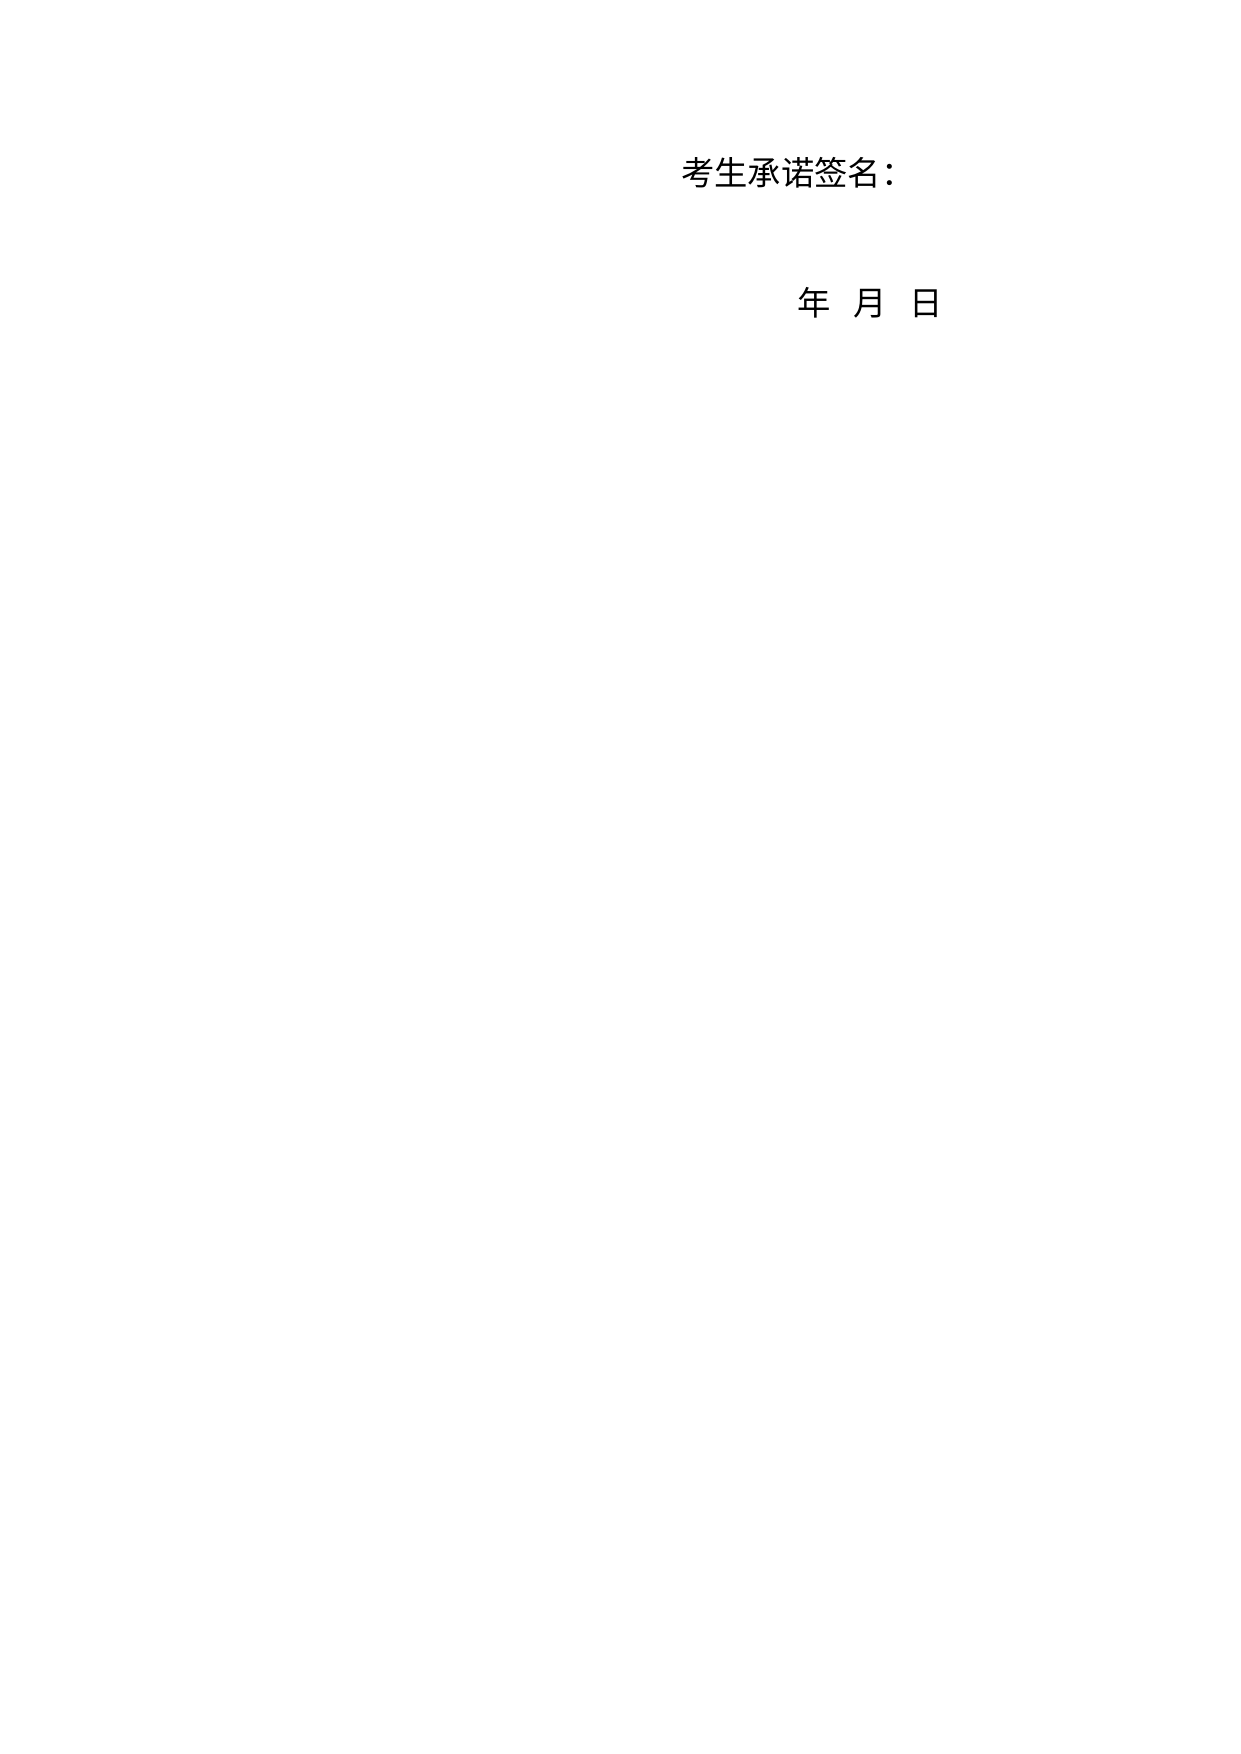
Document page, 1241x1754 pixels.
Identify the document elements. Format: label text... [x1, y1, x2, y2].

text 年 月 日 [148, 269, 1092, 334]
text 考生承诺签名： [148, 139, 1092, 204]
